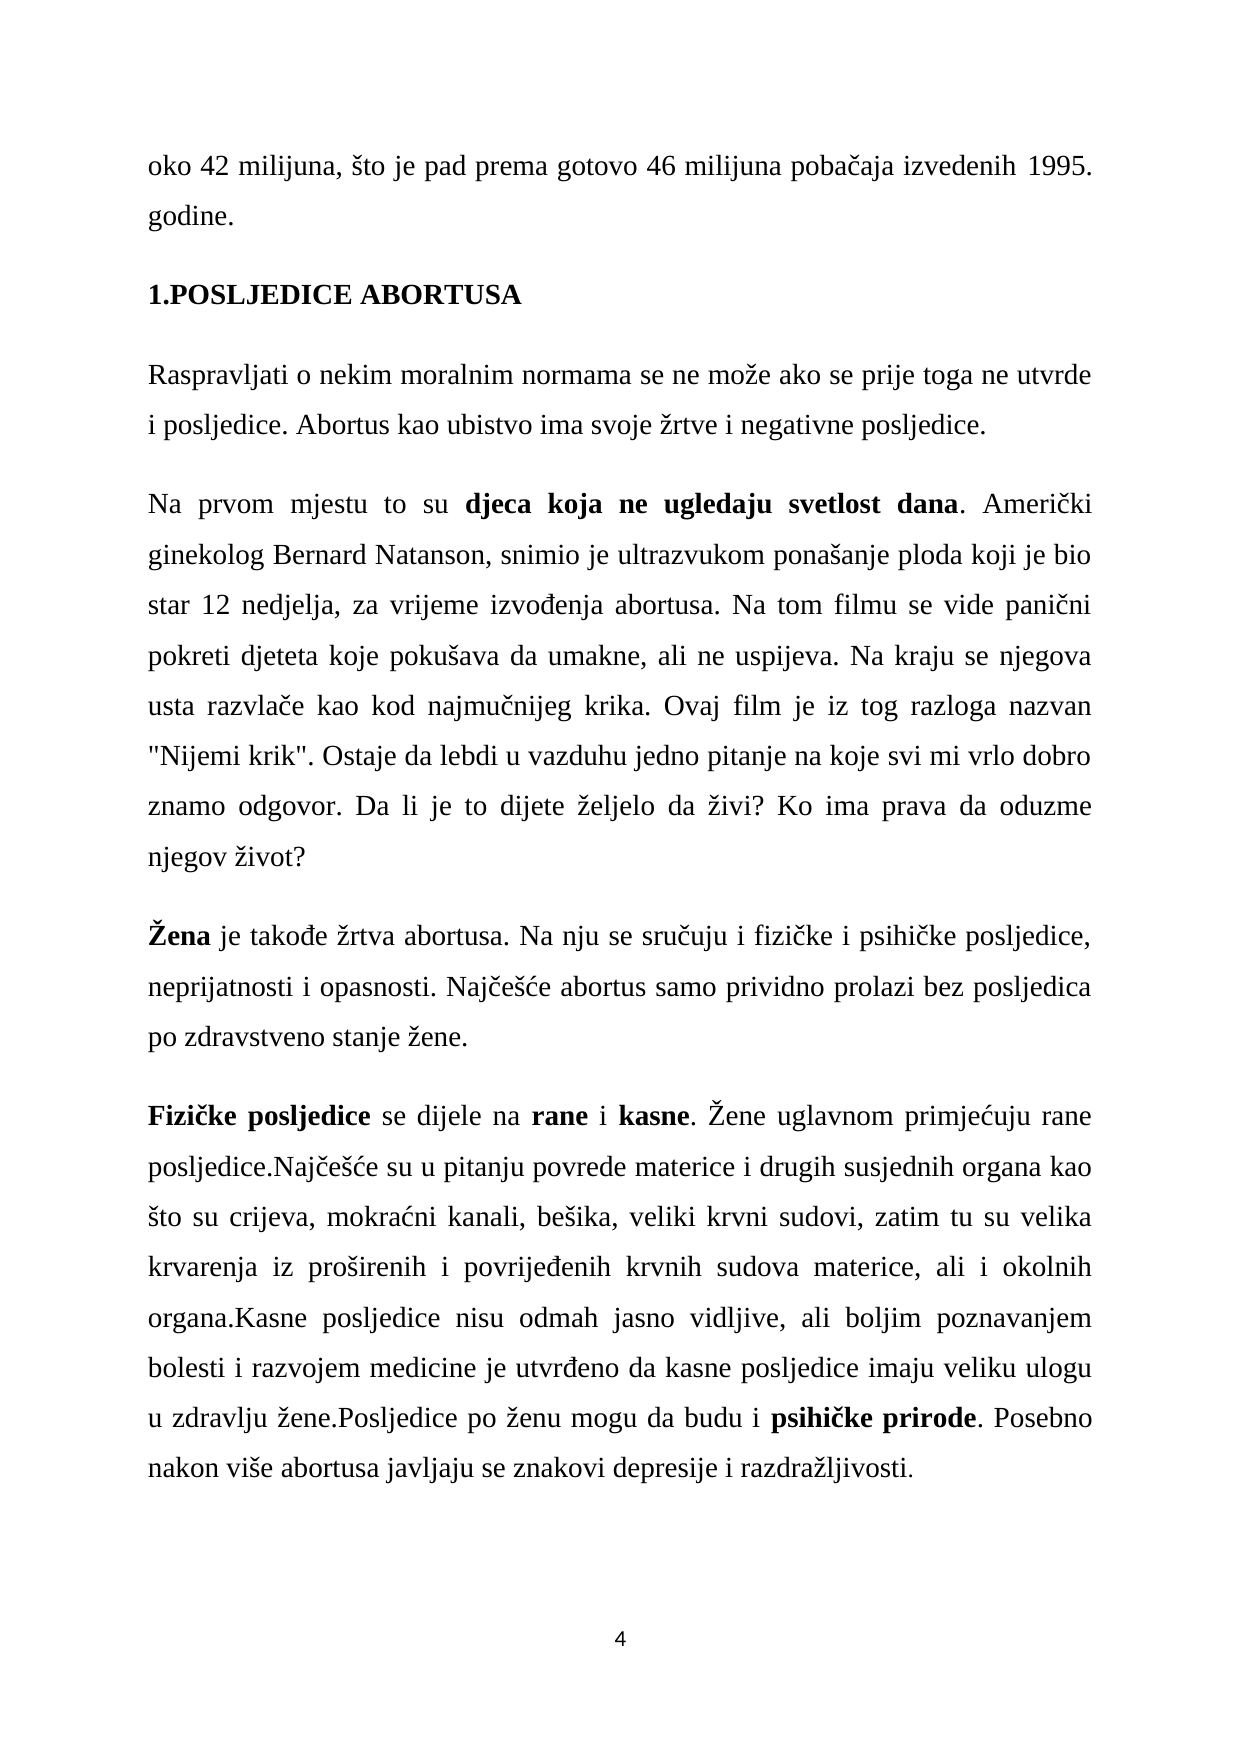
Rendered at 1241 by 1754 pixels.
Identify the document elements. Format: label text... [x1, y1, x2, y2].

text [148, 148, 1093, 231]
text Žena je takođe žrtva abortusa. Na nju se sručuju i fizičke i psihičke posljedice, neprijatnosti i opasnosti. Najčešće abortus samo prividno prolazi bez posljedica po zdravstveno stanje žene. [148, 918, 1093, 1052]
text Raspravljati o nekim moralnim normama se ne može ako se prije toga ne utvrde i posljedice. Abortus kao ubistvo ima svoje žrtve i negativne posljedice. [148, 357, 1093, 441]
text Na prvom mjestu to su djeca koja ne ugledaju svetlost dana. Američki ginekolog Bernard Natanson, snimio je ultrazvukom ponašanje ploda koji je bio star 12 nedjelja, za vrijeme izvođenja abortusa. Na tom filmu se vide panični pokreti djeteta koje pokušava da umakne, ali ne uspijeva. Na kraju se njegova usta razvlače kao kod najmučnijeg krika. Ovaj film je iz tog razloga nazvan "Nijemi krik". Ostaje da lebdi u vazduhu jedno pitanje na koje svi mi vrlo dobro znamo odgovor. Da li je to dijete željelo da živi? Ko ima prava da oduzme njegov život? [148, 487, 1093, 872]
text 1.POSLJEDICE ABORTUSA [148, 277, 1093, 311]
text Fizičke posljedice se dijele na rane i kasne. Žene uglavnom primjećuju rane posljedice.Najčešće su u pitanju povrede materice i drugih susjednih organa kao što su crijeva, mokraćni kanali, bešika, veliki krvni sudovi, zatim tu su velika krvarenja iz proširenih i povrijeđenih krvnih sudova materice, ali i okolnih organa.Kasne posljedice nisu odmah jasno vidljive, ali boljim poznavanjem bolesti i razvojem medicine je utvrđeno da kasne posljedice imaju veliku ulogu u zdravlju žene.Posljedice po ženu mogu da budu i psihičke prirode. Posebno nakon više abortusa javljaju se znakovi depresije i razdražljivosti. [148, 1098, 1093, 1484]
